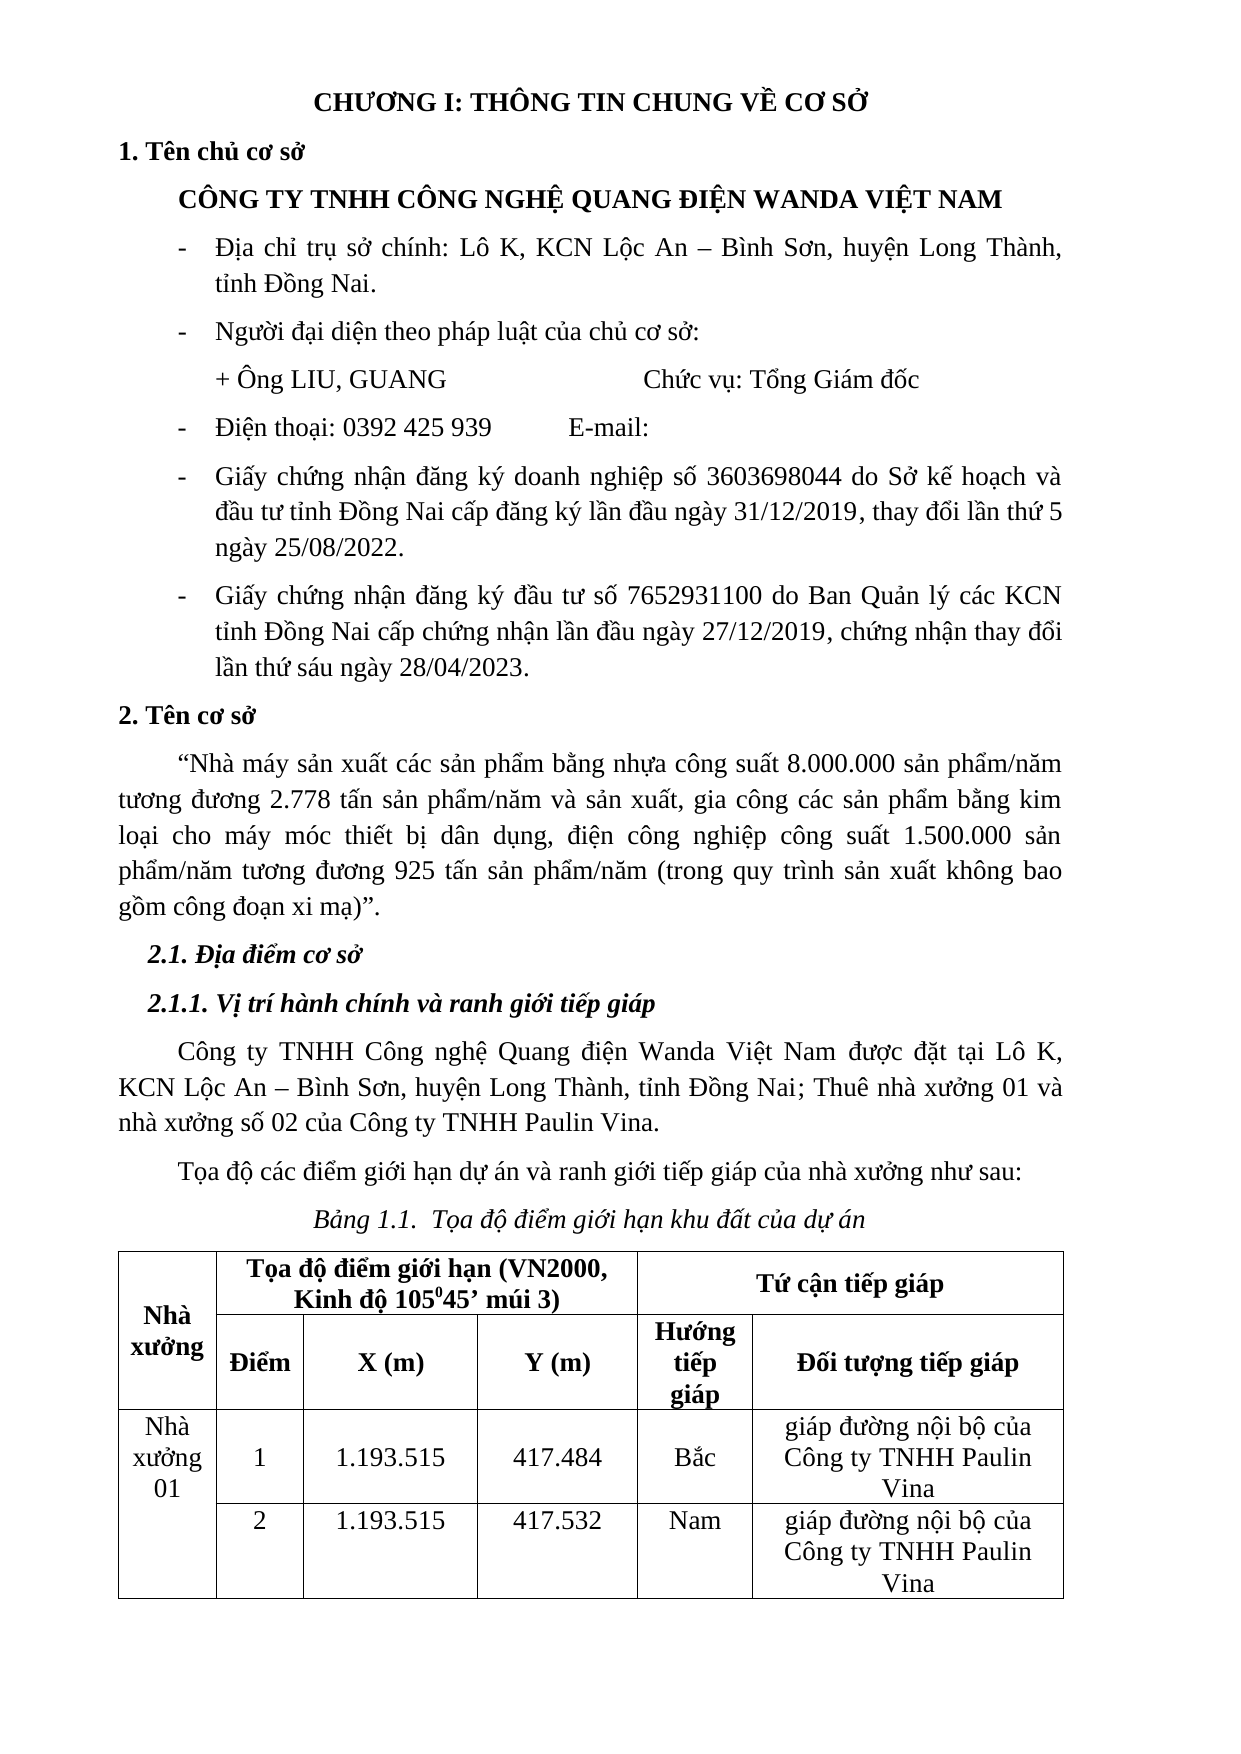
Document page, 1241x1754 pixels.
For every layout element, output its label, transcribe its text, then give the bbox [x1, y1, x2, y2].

table_cell X (m) [304, 1315, 477, 1409]
table_cell giáp đường nội bộ của Công ty TNHH Paulin Vina [753, 1504, 1063, 1598]
subtitle 2. Tên cơ sở [118, 699, 1063, 730]
table_cell 2 [217, 1504, 303, 1598]
text CÔNG TY TNHH CÔNG NGHỆ QUANG ĐIỆN WANDA VIỆT NAM [118, 183, 1063, 214]
table_header Tọa độ điểm giới hạn (VN2000, Kinh độ 105045’ múi 3) [217, 1252, 637, 1314]
text Tọa độ các điểm giới hạn dự án và ranh giới tiếp giáp của nhà xưởng như sau: [118, 1154, 1063, 1186]
text Công ty TNHH Công nghệ Quang điện Wanda Việt Nam được đặt tại Lô K, KCN Lộc An – Bình Sơn, huyện Long Thành, tỉnh Đồng Nai; Thuê nhà xưởng 01 và nhà xưởng số 02 của Công ty TNHH Paulin Vina. [118, 1035, 1063, 1137]
list Địa chỉ trụ sở chính: Lô K, KCN Lộc An – Bình Sơn, huyện Long Thành, tỉnh Đồng Nai. [178, 231, 1063, 298]
table_cell 417.532 [478, 1504, 637, 1598]
subtitle 2.1.1. Vị trí hành chính và ranh giới tiếp giáp [118, 987, 1063, 1018]
subtitle CHƯƠNG I: THÔNG TIN CHUNG VỀ CƠ SỞ [118, 86, 1063, 117]
table_cell Y (m) [478, 1315, 637, 1409]
table_cell 1 [217, 1410, 303, 1503]
table_cell Điểm [217, 1315, 303, 1409]
text “Nhà máy sản xuất các sản phẩm bằng nhựa công suất 8.000.000 sản phẩm/năm tương đương 2.778 tấn sản phẩm/năm và sản xuất, gia công các sản phẩm bằng kim loại cho máy móc thiết bị dân dụng, điện công nghiệp công suất 1.500.000 sản phẩm/năm tương đương 925 tấn sản phẩm/năm (trong quy trình sản xuất không bao gồm công đoạn xi mạ)”. [118, 747, 1063, 921]
list Người đại diện theo pháp luật của chủ cơ sở: [178, 315, 1063, 346]
list Giấy chứng nhận đăng ký doanh nghiệp số 3603698044 do Sở kế hoạch và đầu tư tỉnh Đồng Nai cấp đăng ký lần đầu ngày 31/12/2019, thay đổi lần thứ 5 ngày 25/08/2022. [177, 460, 1063, 562]
table_header Tứ cận tiếp giáp [638, 1252, 1063, 1314]
table_cell Hướng tiếp giáp [638, 1315, 752, 1409]
subtitle 1. Tên chủ cơ sở [118, 134, 1063, 166]
subtitle 2.1. Địa điểm cơ sở [118, 938, 1063, 969]
list Điện thoại: 0392 425 939 E-mail: [177, 411, 1063, 443]
list Tọa độ điểm giới hạn khu đất của dự án [118, 1203, 1063, 1234]
list + Ông LIU, GUANG Chức vụ: Tổng Giám đốc [215, 363, 1063, 394]
table_cell Nhà xưởng 01 [119, 1410, 216, 1598]
table_cell Bắc [638, 1410, 752, 1503]
list Giấy chứng nhận đăng ký đầu tư số 7652931100 do Ban Quản lý các KCN tỉnh Đồng Nai cấp chứng nhận lần đầu ngày 27/12/2019, chứng nhận thay đổi lần thứ sáu ngày 28/04/2023. [177, 579, 1063, 682]
table_cell 1.193.515 [304, 1410, 477, 1503]
table_cell giáp đường nội bộ của Công ty TNHH Paulin Vina [753, 1410, 1063, 1503]
table_cell 417.484 [478, 1410, 637, 1503]
table_cell Đối tượng tiếp giáp [753, 1315, 1063, 1409]
table_cell 1.193.515 [304, 1504, 477, 1598]
table_header Nhà xưởng [119, 1252, 216, 1409]
table_cell Nam [638, 1504, 752, 1598]
